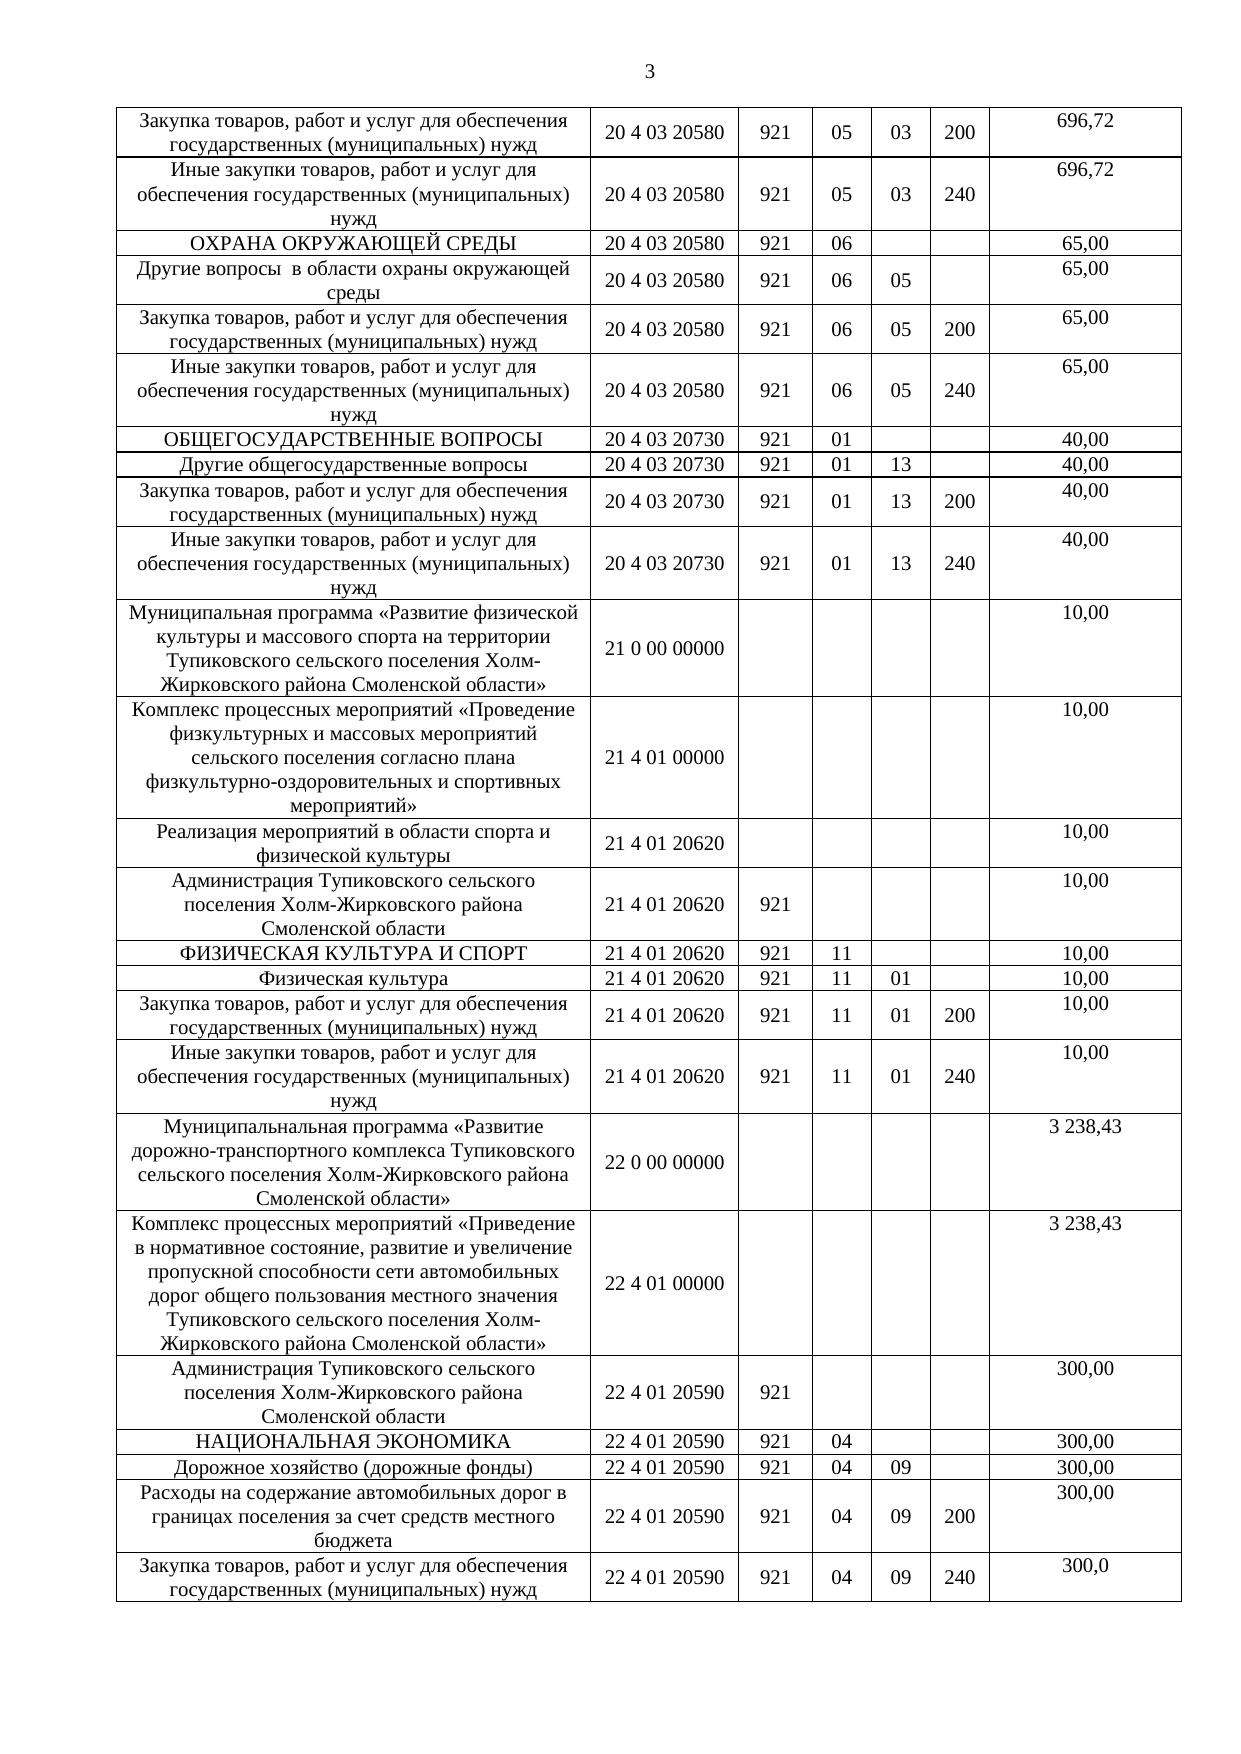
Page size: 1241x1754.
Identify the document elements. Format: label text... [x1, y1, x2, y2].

table_cell [931, 231, 989, 255]
table_cell 20 4 03 20580 [591, 354, 738, 426]
table_cell 11 [813, 1040, 871, 1112]
table_cell 04 [813, 1480, 871, 1552]
table_cell 240 [931, 1553, 989, 1601]
table_cell 21 4 01 20620 [591, 991, 738, 1039]
table_cell [872, 941, 930, 965]
table_cell ФИЗИЧЕСКАЯ КУЛЬТУРА И СПОРТ [117, 941, 590, 965]
table_cell 11 [813, 966, 871, 990]
table_cell [931, 256, 989, 304]
table_cell 65,00 [990, 256, 1181, 304]
table_cell 20 4 03 20580 [591, 256, 738, 304]
table_cell 01 [813, 427, 871, 451]
table_cell 09 [872, 1480, 930, 1552]
table_cell [872, 231, 930, 255]
table_cell 21 4 01 20620 [591, 1040, 738, 1112]
table_cell Другие вопросы в области охраны окружающей среды [117, 256, 590, 304]
table_cell 921 [739, 966, 812, 990]
table_cell [872, 427, 930, 451]
table_cell 921 [739, 991, 812, 1039]
table_cell 20 4 03 20730 [591, 427, 738, 451]
table_cell [813, 697, 871, 817]
table_cell Дорожное хозяйство (дорожные фонды) [117, 1455, 590, 1479]
table_cell [872, 819, 930, 867]
table_cell Муниципальнальная программа «Развитие дорожно-транспортного комплекса Тупиковского сельского поселения Холм-Жирковского района Смоленской области» [117, 1114, 590, 1210]
table_cell 10,00 [990, 941, 1181, 965]
table_cell [931, 941, 989, 965]
table_cell [872, 1430, 930, 1453]
table_cell [813, 868, 871, 940]
table_cell ОБЩЕГОСУДАРСТВЕННЫЕ ВОПРОСЫ [117, 427, 590, 451]
table_cell 40,00 [990, 453, 1181, 476]
table_cell 3 238,43 [990, 1114, 1181, 1210]
table_cell 20 4 03 20580 [591, 108, 738, 156]
table_cell Закупка товаров, работ и услуг для обеспечения государственных (муниципальных) нужд [117, 305, 590, 353]
table_cell [931, 453, 989, 476]
table_cell 921 [739, 941, 812, 965]
table_cell 200 [931, 991, 989, 1039]
table_cell 01 [872, 991, 930, 1039]
table_cell Расходы на содержание автомобильных дорог в границах поселения за счет средств местного бюджета [117, 1480, 590, 1552]
table_cell 13 [872, 478, 930, 526]
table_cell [117, 158, 590, 229]
table_cell [931, 1455, 989, 1479]
table_cell [739, 697, 812, 817]
table_cell 04 [813, 1430, 871, 1453]
table_cell [931, 868, 989, 940]
table_cell 921 [739, 1553, 812, 1601]
table_cell [872, 600, 930, 696]
table_cell 20 4 03 20730 [591, 453, 738, 476]
table_cell НАЦИОНАЛЬНАЯ ЭКОНОМИКА [117, 1430, 590, 1453]
table_cell 22 0 00 00000 [591, 1114, 738, 1210]
table_cell 11 [813, 941, 871, 965]
table_cell 06 [813, 305, 871, 353]
table_cell 13 [872, 527, 930, 599]
table_cell 05 [813, 158, 871, 229]
table_cell 921 [739, 256, 812, 304]
table_cell 921 [739, 1356, 812, 1428]
table_cell 921 [739, 354, 812, 426]
table_cell 240 [931, 158, 989, 229]
table_cell 921 [739, 453, 812, 476]
table_cell ОХРАНА ОКРУЖАЮЩЕЙ СРЕДЫ [117, 231, 590, 255]
table_cell [739, 600, 812, 696]
table_cell Комплекс процессных мероприятий «Проведение физкультурных и массовых мероприятий сельского поселения согласно плана физкультурно-оздоровительных и спортивных мероприятий» [117, 697, 590, 817]
table_cell 21 4 01 20620 [591, 941, 738, 965]
table_cell 921 [739, 1430, 812, 1453]
table_cell [931, 1356, 989, 1428]
table_cell [813, 1356, 871, 1428]
table_cell 01 [813, 478, 871, 526]
table_cell 22 4 01 20590 [591, 1553, 738, 1601]
table_cell 921 [739, 1480, 812, 1552]
table_cell 22 4 01 20590 [591, 1480, 738, 1552]
table_cell 21 4 01 20620 [591, 819, 738, 867]
table_cell [872, 1211, 930, 1355]
table_cell 200 [931, 305, 989, 353]
table_cell 10,00 [990, 991, 1181, 1039]
table_cell Физическая культура [117, 966, 590, 990]
table_cell 10,00 [990, 966, 1181, 990]
table_cell 40,00 [990, 478, 1181, 526]
table_cell 921 [739, 108, 812, 156]
table_cell 06 [813, 354, 871, 426]
table_cell Закупка товаров, работ и услуг для обеспечения государственных (муниципальных) нужд [117, 991, 590, 1039]
table_cell 04 [813, 1455, 871, 1479]
table_cell 65,00 [990, 231, 1181, 255]
table_cell Иные закупки товаров, работ и услуг для обеспечения государственных (муниципальных) нужд [117, 527, 590, 599]
table_cell 921 [739, 427, 812, 451]
table_cell 22 4 01 00000 [591, 1211, 738, 1355]
table_cell 3 238,43 [990, 1211, 1181, 1355]
table_cell 921 [739, 1455, 812, 1479]
table_cell 10,00 [990, 697, 1181, 817]
table_cell 20 4 03 20580 [591, 231, 738, 255]
table_cell 10,00 [990, 819, 1181, 867]
table_cell 921 [739, 478, 812, 526]
table_cell 13 [872, 453, 930, 476]
table_cell [931, 1430, 989, 1453]
table_cell 300,00 [990, 1430, 1181, 1453]
table_cell 09 [872, 1553, 930, 1601]
table_cell Закупка товаров, работ и услуг для обеспечения государственных (муниципальных) нужд [117, 478, 590, 526]
table_cell Закупка товаров, работ и услуг для обеспечения государственных (муниципальных) нужд [117, 108, 590, 156]
table_cell Муниципальная программа «Развитие физической культуры и массового спорта на территории Тупиковского сельского поселения Холм-Жирковского района Смоленской области» [117, 600, 590, 696]
table_cell 40,00 [990, 427, 1181, 451]
table_cell [739, 1211, 812, 1355]
table_cell 65,00 [990, 354, 1181, 426]
table_cell 10,00 [990, 868, 1181, 940]
table_cell 40,00 [990, 527, 1181, 599]
table_cell 300,00 [990, 1356, 1181, 1428]
table_cell 06 [813, 231, 871, 255]
table_cell Закупка товаров, работ и услуг для обеспечения государственных (муниципальных) нужд [117, 1553, 590, 1601]
table_cell 22 4 01 20590 [591, 1356, 738, 1428]
table_cell [872, 697, 930, 817]
table_cell 05 [872, 305, 930, 353]
table_cell [931, 1211, 989, 1355]
table_cell 11 [813, 991, 871, 1039]
table_cell [872, 1114, 930, 1210]
table_cell 21 4 01 00000 [591, 697, 738, 817]
table_cell 22 4 01 20590 [591, 1430, 738, 1453]
table_cell 921 [739, 158, 812, 229]
table_cell 240 [931, 527, 989, 599]
table_cell 20 4 03 20580 [591, 158, 738, 229]
table_cell Иные закупки товаров, работ и услуг для обеспечения государственных (муниципальных) нужд [117, 1040, 590, 1112]
table_cell 05 [813, 108, 871, 156]
table_cell 65,00 [990, 305, 1181, 353]
table_cell 20 4 03 20730 [591, 527, 738, 599]
table_cell 921 [739, 1040, 812, 1112]
table_cell Реализация мероприятий в области спорта и физической культуры [117, 819, 590, 867]
table_cell Администрация Тупиковского сельского поселения Холм-Жирковского района Смоленской области [117, 868, 590, 940]
table_cell 21 0 00 00000 [591, 600, 738, 696]
table_cell [739, 1114, 812, 1210]
table_cell 921 [739, 305, 812, 353]
table_cell [872, 868, 930, 940]
table_cell 05 [872, 354, 930, 426]
table_cell [931, 697, 989, 817]
table_cell 240 [931, 354, 989, 426]
table_cell 03 [872, 158, 930, 229]
table_cell 01 [813, 453, 871, 476]
table_cell 696,72 [990, 158, 1181, 229]
table_cell 696,72 [990, 108, 1181, 156]
table_cell Администрация Тупиковского сельского поселения Холм-Жирковского района Смоленской области [117, 1356, 590, 1428]
table_cell 21 4 01 20620 [591, 966, 738, 990]
table_cell [931, 427, 989, 451]
table_cell [872, 1356, 930, 1428]
table_cell [813, 1211, 871, 1355]
table_cell 300,00 [990, 1480, 1181, 1552]
table_cell 921 [739, 231, 812, 255]
table_cell [813, 600, 871, 696]
table_cell [931, 819, 989, 867]
table_cell 22 4 01 20590 [591, 1455, 738, 1479]
table_cell 04 [813, 1553, 871, 1601]
table_cell 200 [931, 478, 989, 526]
table_cell 300,0 [990, 1553, 1181, 1601]
table_cell 20 4 03 20730 [591, 478, 738, 526]
table_cell 921 [739, 868, 812, 940]
table_cell 200 [931, 1480, 989, 1552]
table_cell [931, 1114, 989, 1210]
table_cell 240 [931, 1040, 989, 1112]
table_cell [813, 819, 871, 867]
table_cell 01 [872, 966, 930, 990]
table_cell 921 [739, 527, 812, 599]
table_cell 01 [813, 527, 871, 599]
table_cell 10,00 [990, 600, 1181, 696]
table_cell 21 4 01 20620 [591, 868, 738, 940]
table_cell 10,00 [990, 1040, 1181, 1112]
table_cell Иные закупки товаров, работ и услуг для обеспечения государственных (муниципальных) нужд [117, 354, 590, 426]
table_cell [813, 1114, 871, 1210]
table_cell 20 4 03 20580 [591, 305, 738, 353]
table_cell 09 [872, 1455, 930, 1479]
table_cell 03 [872, 108, 930, 156]
table_cell [739, 819, 812, 867]
table_cell 200 [931, 108, 989, 156]
table_cell 01 [872, 1040, 930, 1112]
table_cell 06 [813, 256, 871, 304]
table_cell Другие общегосударственные вопросы [117, 453, 590, 476]
table_cell [931, 600, 989, 696]
table_cell 300,00 [990, 1455, 1181, 1479]
table_cell 05 [872, 256, 930, 304]
table_cell Комплекс процессных мероприятий «Приведение в нормативное состояние, развитие и увеличение пропускной способности сети автомобильных дорог общего пользования местного значения Тупиковского сельского поселения Холм-Жирковского района Смоленской области» [117, 1211, 590, 1355]
table_cell [931, 966, 989, 990]
